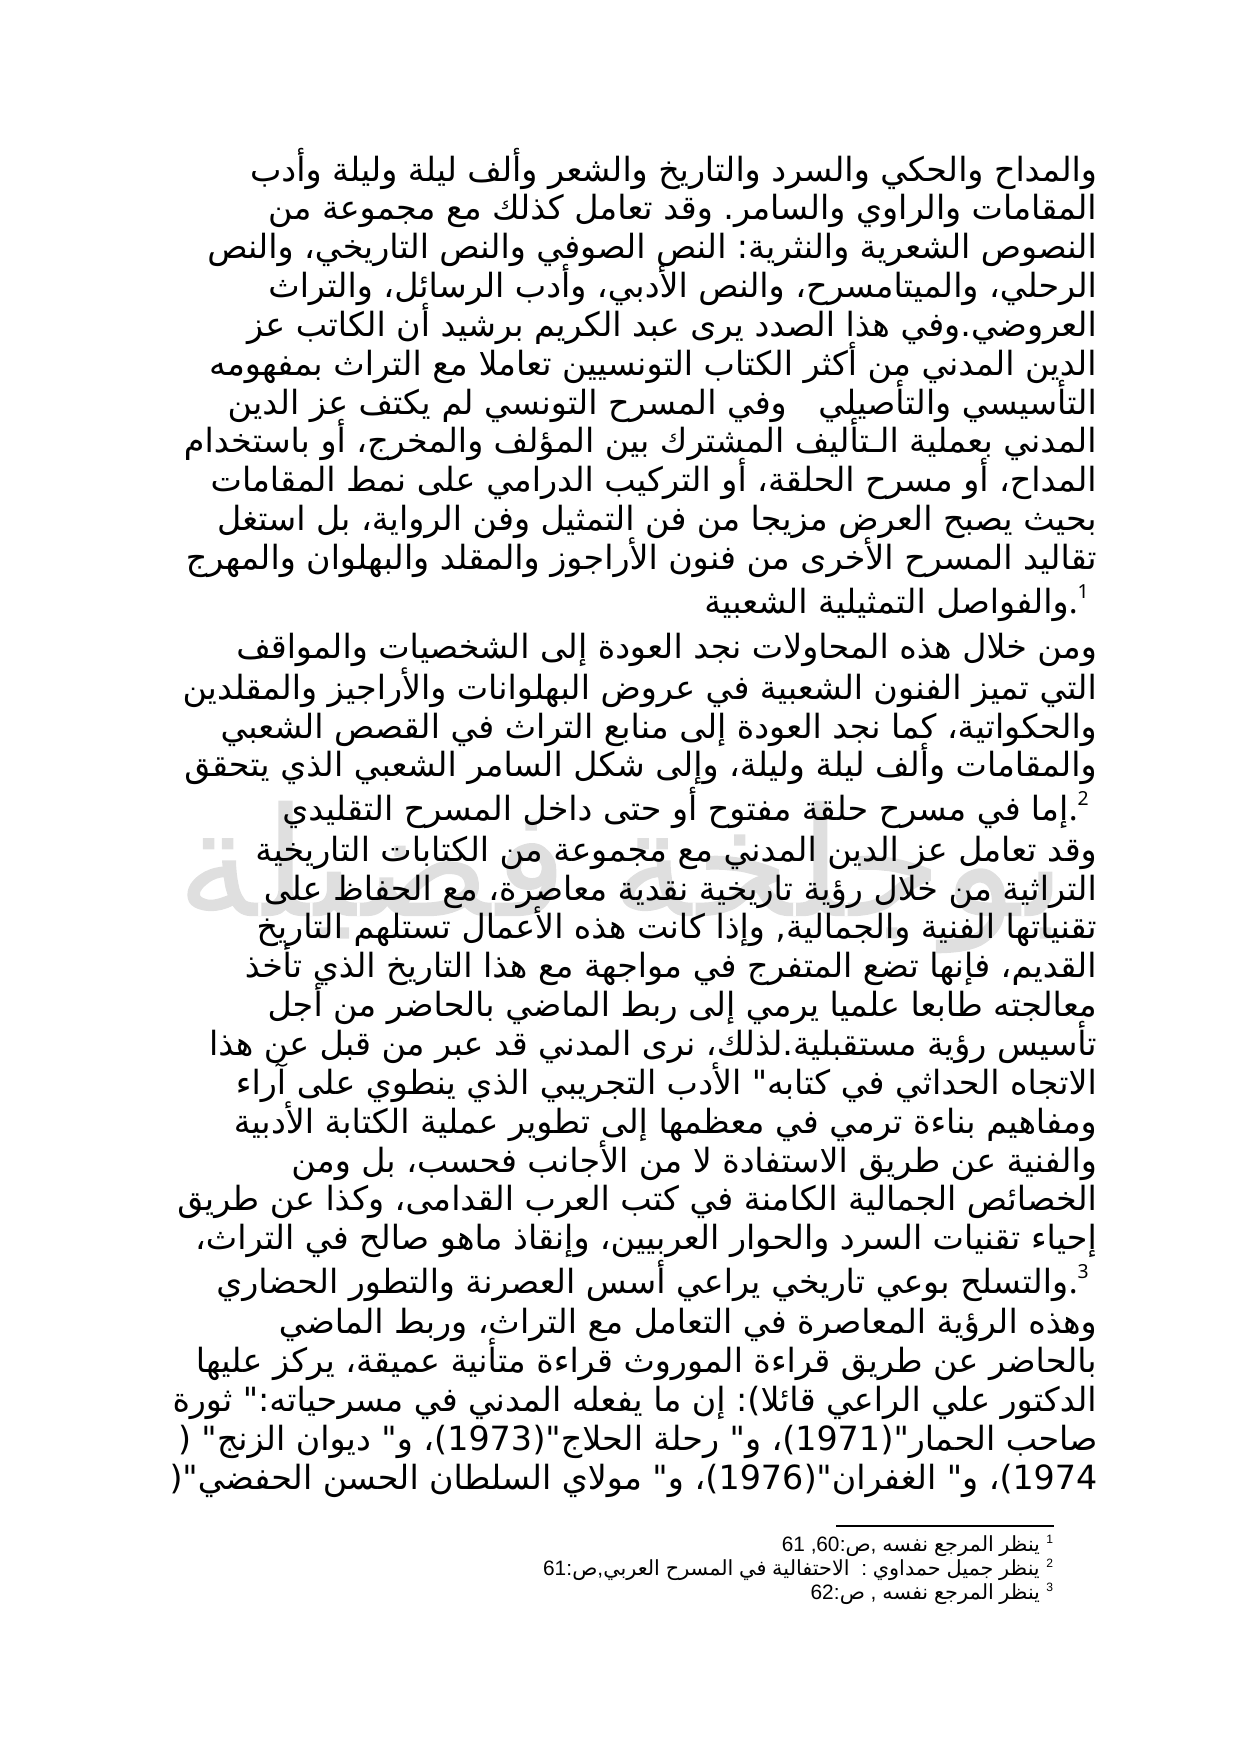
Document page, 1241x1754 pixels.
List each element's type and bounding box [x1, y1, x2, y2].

text [167, 150, 1097, 1497]
